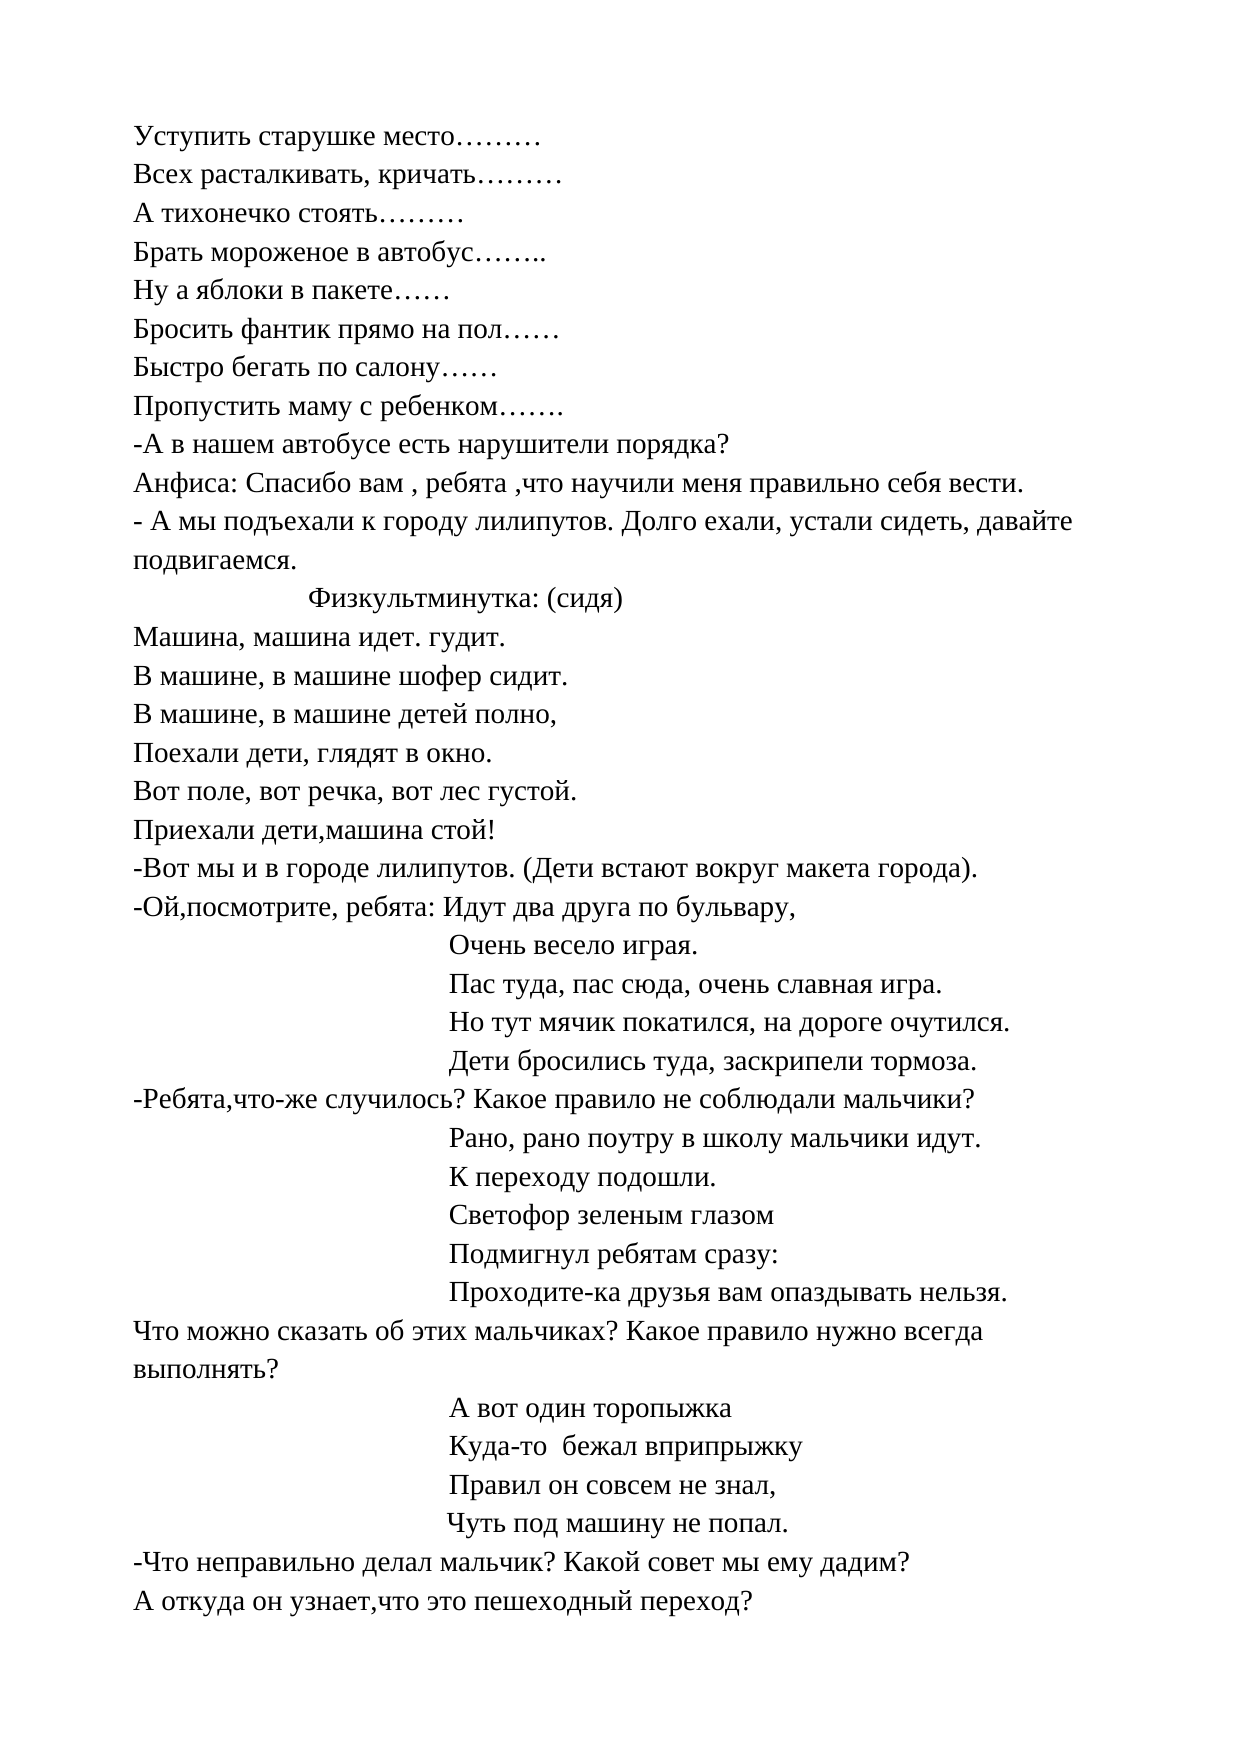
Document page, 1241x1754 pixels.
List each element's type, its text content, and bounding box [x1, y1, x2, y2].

text Дети бросились туда, заскрипели тормоза. [133, 1043, 1137, 1077]
text Чуть под машину не попал. [133, 1506, 1137, 1539]
text -Что неправильно делал мальчик? Какой совет мы ему дадим? [133, 1544, 1137, 1578]
list Всех расталкивать, кричать……… [133, 157, 1137, 190]
list Пас туда, пас сюда, очень славная игра. [133, 966, 1137, 999]
text Что можно сказать об этих мальчиках? Какое правило нужно всегда выполнять? [133, 1313, 1137, 1385]
list В машине, в машине шофер сидит. [133, 658, 1137, 691]
list Быстро бегать по салону…… [133, 349, 1137, 383]
text Правил он совсем не знал, [133, 1467, 1137, 1501]
list В машине, в машине детей полно, [133, 696, 1137, 730]
text А вот один торопыжка [133, 1390, 1137, 1423]
text Куда-то бежал вприпрыжку [133, 1428, 1137, 1462]
list Ну а яблоки в пакете…… [133, 272, 1137, 306]
list А тихонечко стоять……… [133, 195, 1137, 229]
list -А в нашем автобусе есть нарушители порядка? [133, 426, 1137, 460]
text -Ребята,что-же случилось? Какое правило не соблюдали мальчики? [133, 1082, 1137, 1115]
text Проходите-ка друзья вам опаздывать нельзя. [133, 1274, 1137, 1308]
list Приехали дети,машина стой! [133, 812, 1137, 845]
text Но тут мячик покатился, на дороге очутился. [133, 1004, 1137, 1038]
text Подмигнул ребятам сразу: [133, 1236, 1137, 1269]
list Уступить старушке место……… [133, 118, 1137, 152]
list -Вот мы и в городе лилипутов. (Дети встают вокруг макета города). [133, 850, 1137, 884]
list Анфиса: Спасибо вам , ребята ,что научили меня правильно себя вести. [133, 465, 1137, 498]
list Бросить фантик прямо на пол…… [133, 311, 1137, 344]
list Вот поле, вот речка, вот лес густой. [133, 773, 1137, 807]
list Пропустить маму с ребенком……. [133, 388, 1137, 421]
text Светофор зеленым глазом [133, 1197, 1137, 1231]
text А откуда он узнает,что это пешеходный переход? [133, 1583, 1137, 1616]
list Физкультминутка: (сидя) [133, 581, 1137, 614]
list Брать мороженое в автобус…….. [133, 234, 1137, 267]
list - А мы подъехали к городу лилипутов. Долго ехали, устали сидеть, давайте подвигаемся. [133, 503, 1137, 576]
list -Ой,посмотрите, ребята: Идут два друга по бульвару, [133, 889, 1137, 922]
list Очень весело играя. [133, 927, 1137, 961]
text Рано, рано поутру в школу мальчики идут. [133, 1120, 1137, 1154]
text К переходу подошли. [133, 1159, 1137, 1192]
list Поехали дети, глядят в окно. [133, 735, 1137, 768]
list Машина, машина идет. гудит. [133, 619, 1137, 653]
